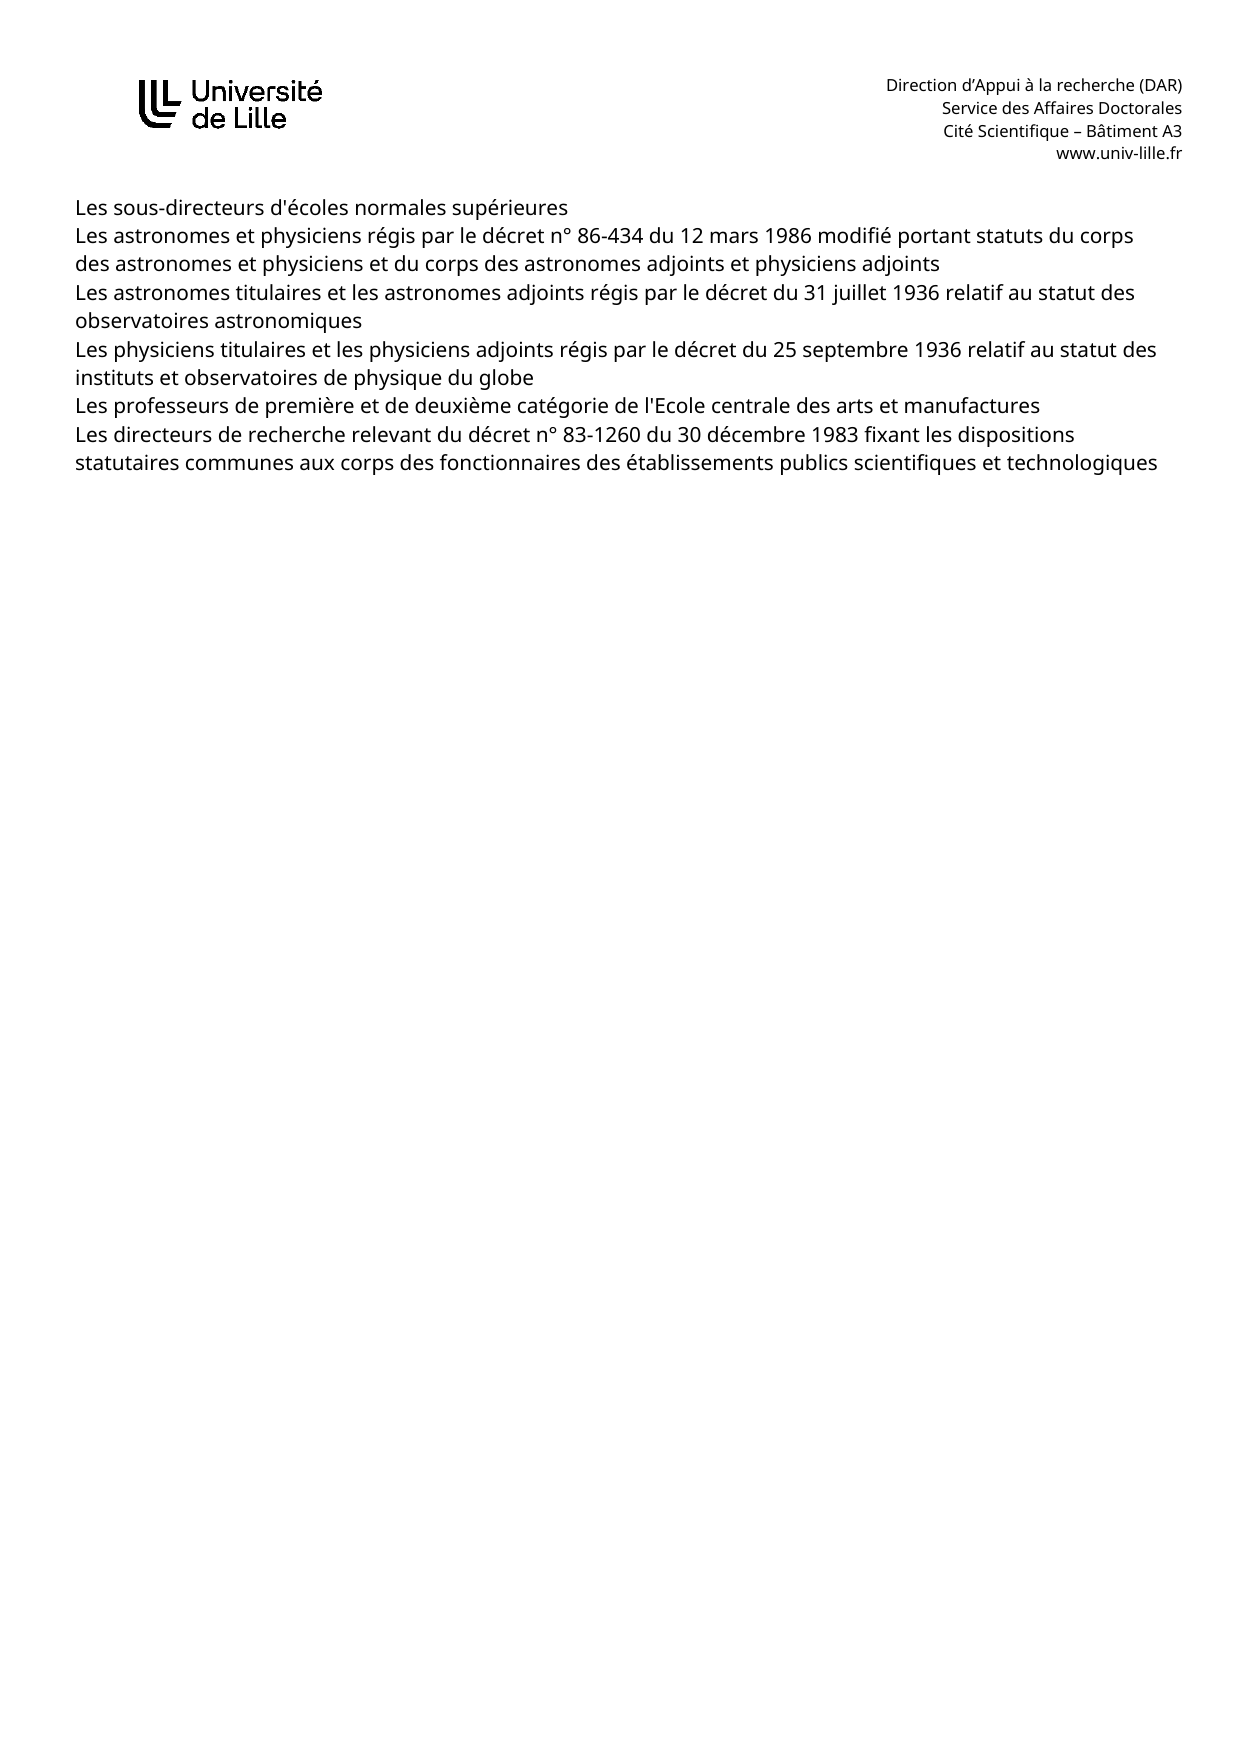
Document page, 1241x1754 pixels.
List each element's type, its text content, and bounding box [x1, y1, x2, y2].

text Les astronomes et physiciens régis par le décret n° 86-434 du 12 mars 1986 modifié portant statuts du corps des astronomes et physiciens et du corps des astronomes adjoints et physiciens adjoints [75, 221, 1165, 278]
text Les sous-directeurs d'écoles normales supérieures [75, 193, 1165, 221]
text Les physiciens titulaires et les physiciens adjoints régis par le décret du 25 septembre 1936 relatif au statut des instituts et observatoires de physique du globe [75, 335, 1165, 392]
text Les astronomes titulaires et les astronomes adjoints régis par le décret du 31 juillet 1936 relatif au statut des observatoires astronomiques [75, 278, 1165, 335]
picture [113, 55, 347, 154]
text Les directeurs de recherche relevant du décret n° 83-1260 du 30 décembre 1983 fixant les dispositions statutaires communes aux corps des fonctionnaires des établissements publics scientifiques et technologiques [75, 420, 1165, 477]
text Les professeurs de première et de deuxième catégorie de l'Ecole centrale des arts et manufactures [75, 392, 1165, 420]
